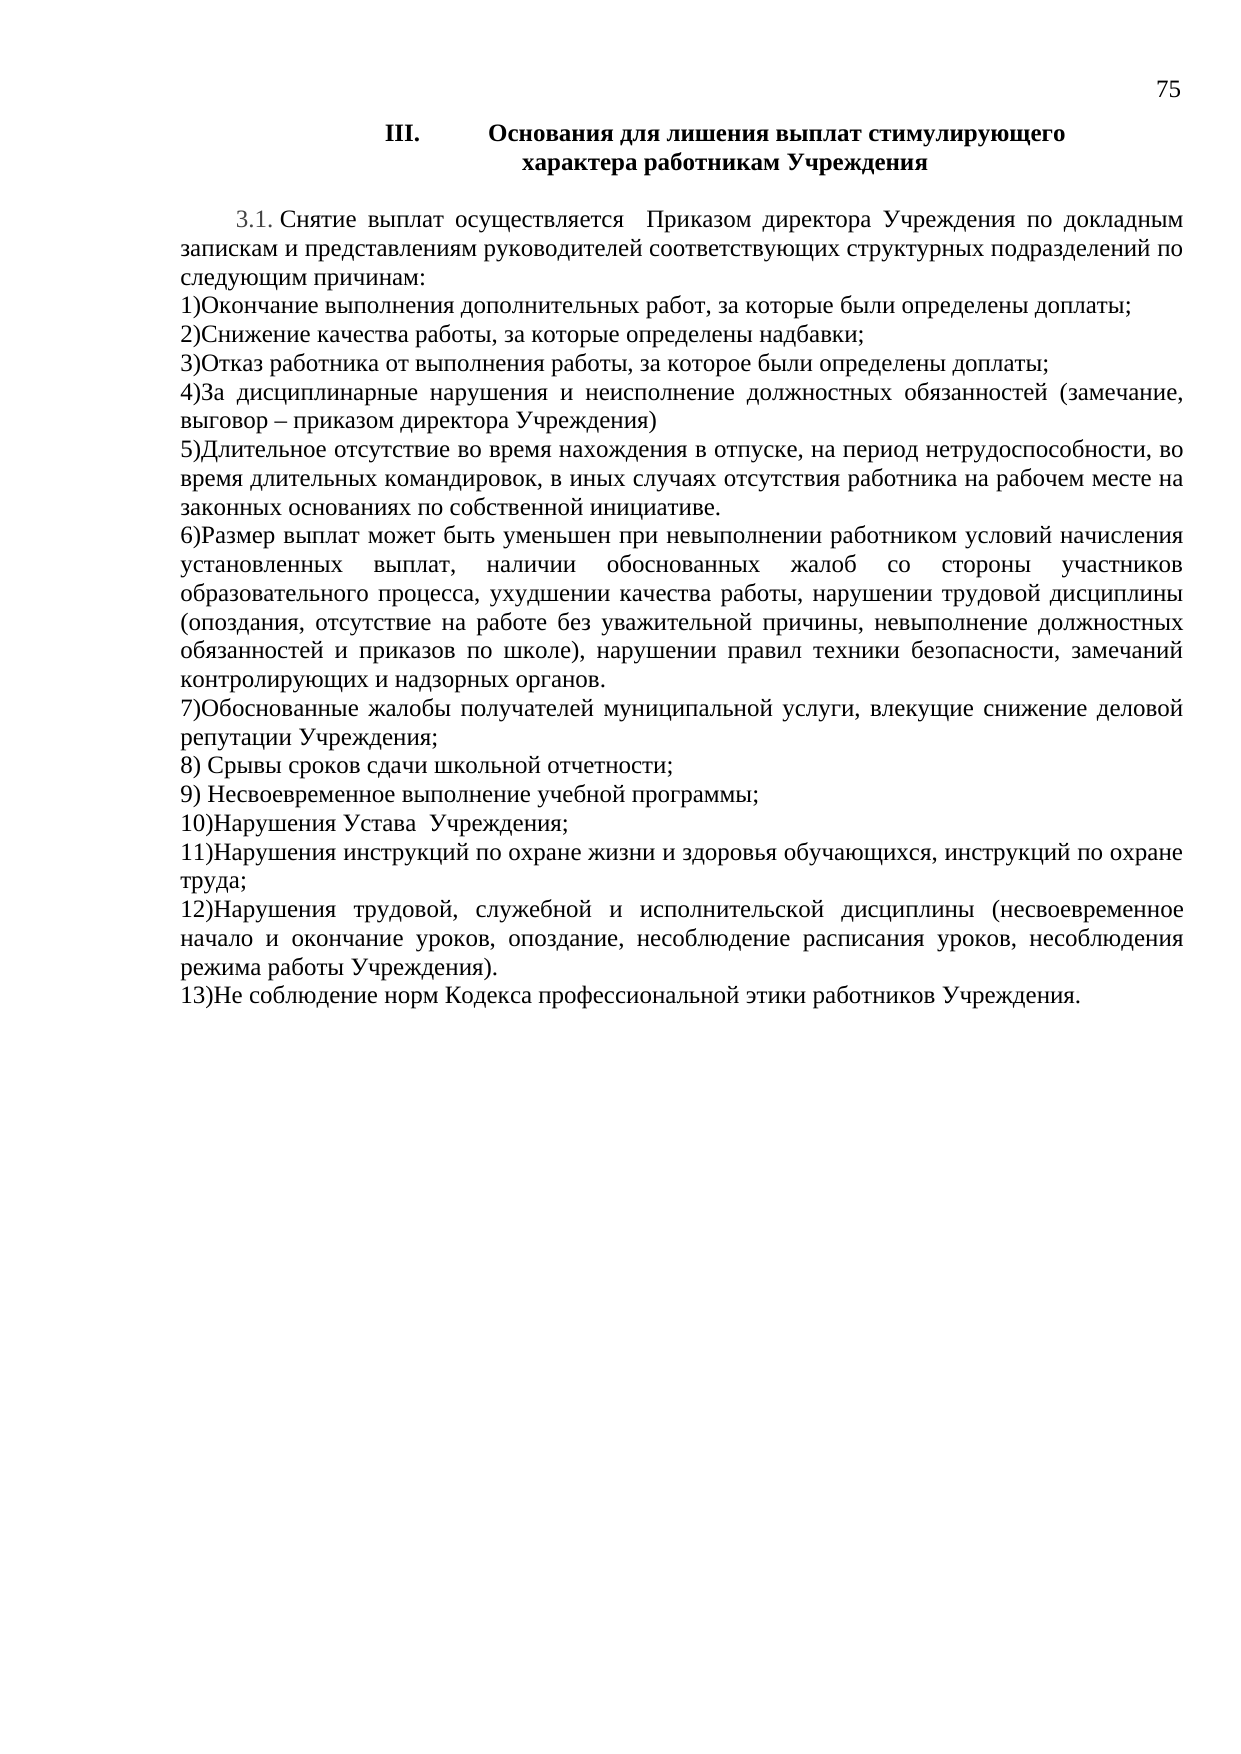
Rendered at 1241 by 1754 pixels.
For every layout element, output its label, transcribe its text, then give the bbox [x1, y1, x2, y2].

text 11)Нарушения инструкций по охране жизни и здоровья обучающихся, инструкций по охране труда; [180, 837, 1184, 894]
text 10)Нарушения Устава Учреждения; [180, 808, 1184, 837]
text 7)Обоснованные жалобы получателей муниципальной услуги, влекущие снижение деловой репутации Учреждения; [180, 693, 1184, 751]
text 12)Нарушения трудовой, служебной и исполнительской дисциплины (несвоевременное начало и окончание уроков, опоздание, несоблюдение расписания уроков, несоблюдения режима работы Учреждения). [180, 894, 1184, 981]
text 13)Не соблюдение норм Кодекса профессиональной этики работников Учреждения. [180, 981, 1184, 1009]
text 4)За дисциплинарные нарушения и неисполнение должностных обязанностей (замечание, выговор – приказом директора Учреждения) [180, 377, 1184, 434]
list Основания для лишения выплат стимулирующего [180, 118, 1211, 147]
text 9) Несвоевременное выполнение учебной программы; [180, 779, 1184, 808]
text 3.1. Снятие выплат осуществляется Приказом директора Учреждения по докладным запискам и представлениям руководителей соответствующих структурных подразделений по следующим причинам: [180, 204, 1184, 291]
text 6)Размер выплат может быть уменьшен при невыполнении работником условий начисления установленных выплат, наличии обоснованных жалоб со стороны участников образовательного процесса, ухудшении качества работы, нарушении трудовой дисциплины (опоздания, отсутствие на работе без уважительной причины, невыполнение должностных обязанностей и приказов по школе), нарушении правил техники безопасности, замечаний контролирующих и надзорных органов. [180, 521, 1184, 693]
text 5)Длительное отсутствие во время нахождения в отпуске, на период нетрудоспособности, во время длительных командировок, в иных случаях отсутствия работника на рабочем месте на законных основаниях по собственной инициативе. [180, 434, 1184, 521]
text 2)Снижение качества работы, за которые определены надбавки; [180, 319, 1184, 348]
text 8) Срывы сроков сдачи школьной отчетности; [180, 751, 1184, 779]
text 3)Отказ работника от выполнения работы, за которое были определены доплаты; [180, 348, 1184, 377]
list характера работникам Учреждения [180, 147, 1211, 176]
text 1)Окончание выполнения дополнительных работ, за которые были определены доплаты; [180, 291, 1184, 319]
